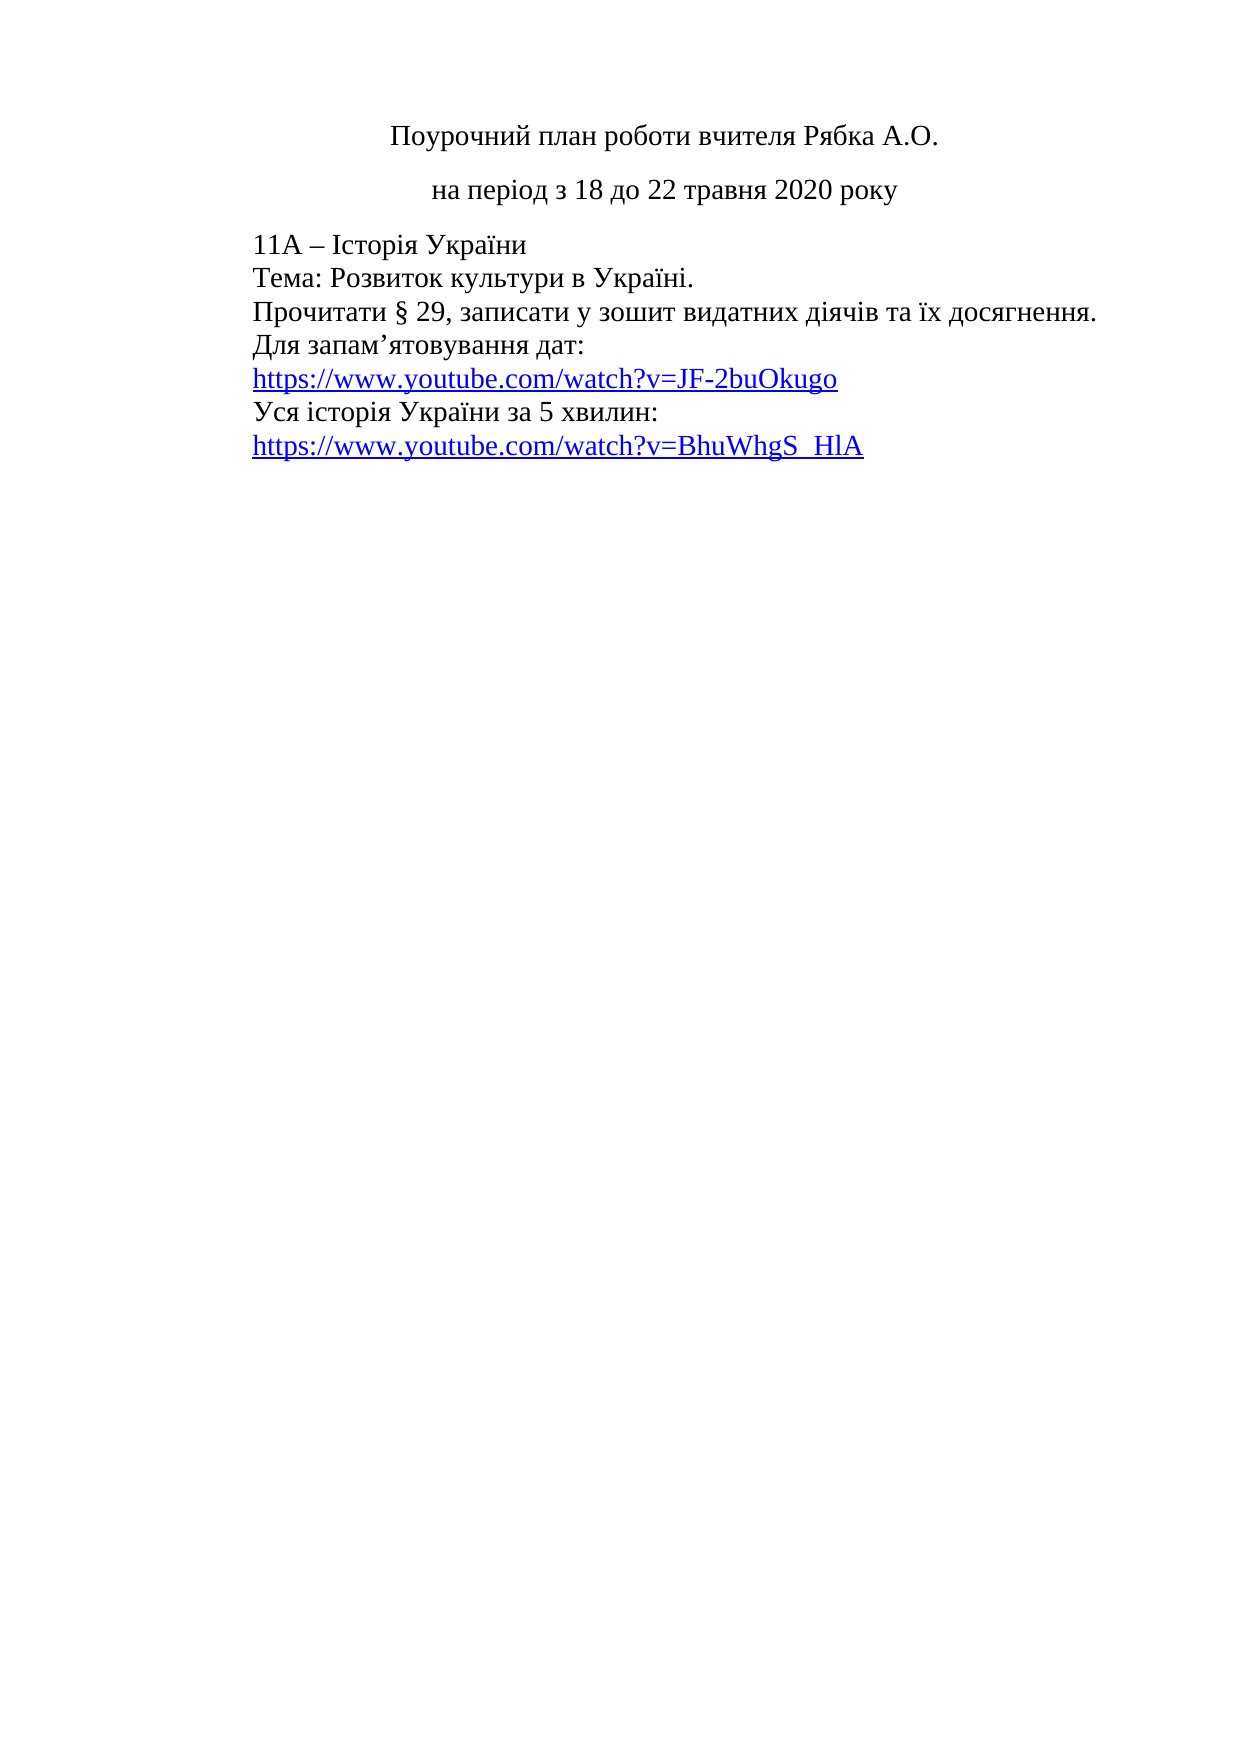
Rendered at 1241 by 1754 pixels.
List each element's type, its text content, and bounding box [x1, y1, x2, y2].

list Уся історія України за 5 хвилин: [252, 394, 1152, 428]
text на період з 18 до 22 травня 2020 року [177, 172, 1152, 206]
list https://www.youtube.com/watch?v=BhuWhgS_HlA [252, 428, 1152, 462]
list Для запам’ятовування дат: [252, 327, 1152, 361]
text Поурочний план роботи вчителя Рябка А.О. [177, 118, 1152, 152]
list 11А – Історія України [252, 227, 1152, 260]
list Прочитати § 29, записати у зошит видатних діячів та їх досягнення. [252, 294, 1152, 327]
list https://www.youtube.com/watch?v=JF-2buOkugo [252, 361, 1152, 394]
list Тема: Розвиток культури в Україні. [252, 260, 1152, 294]
